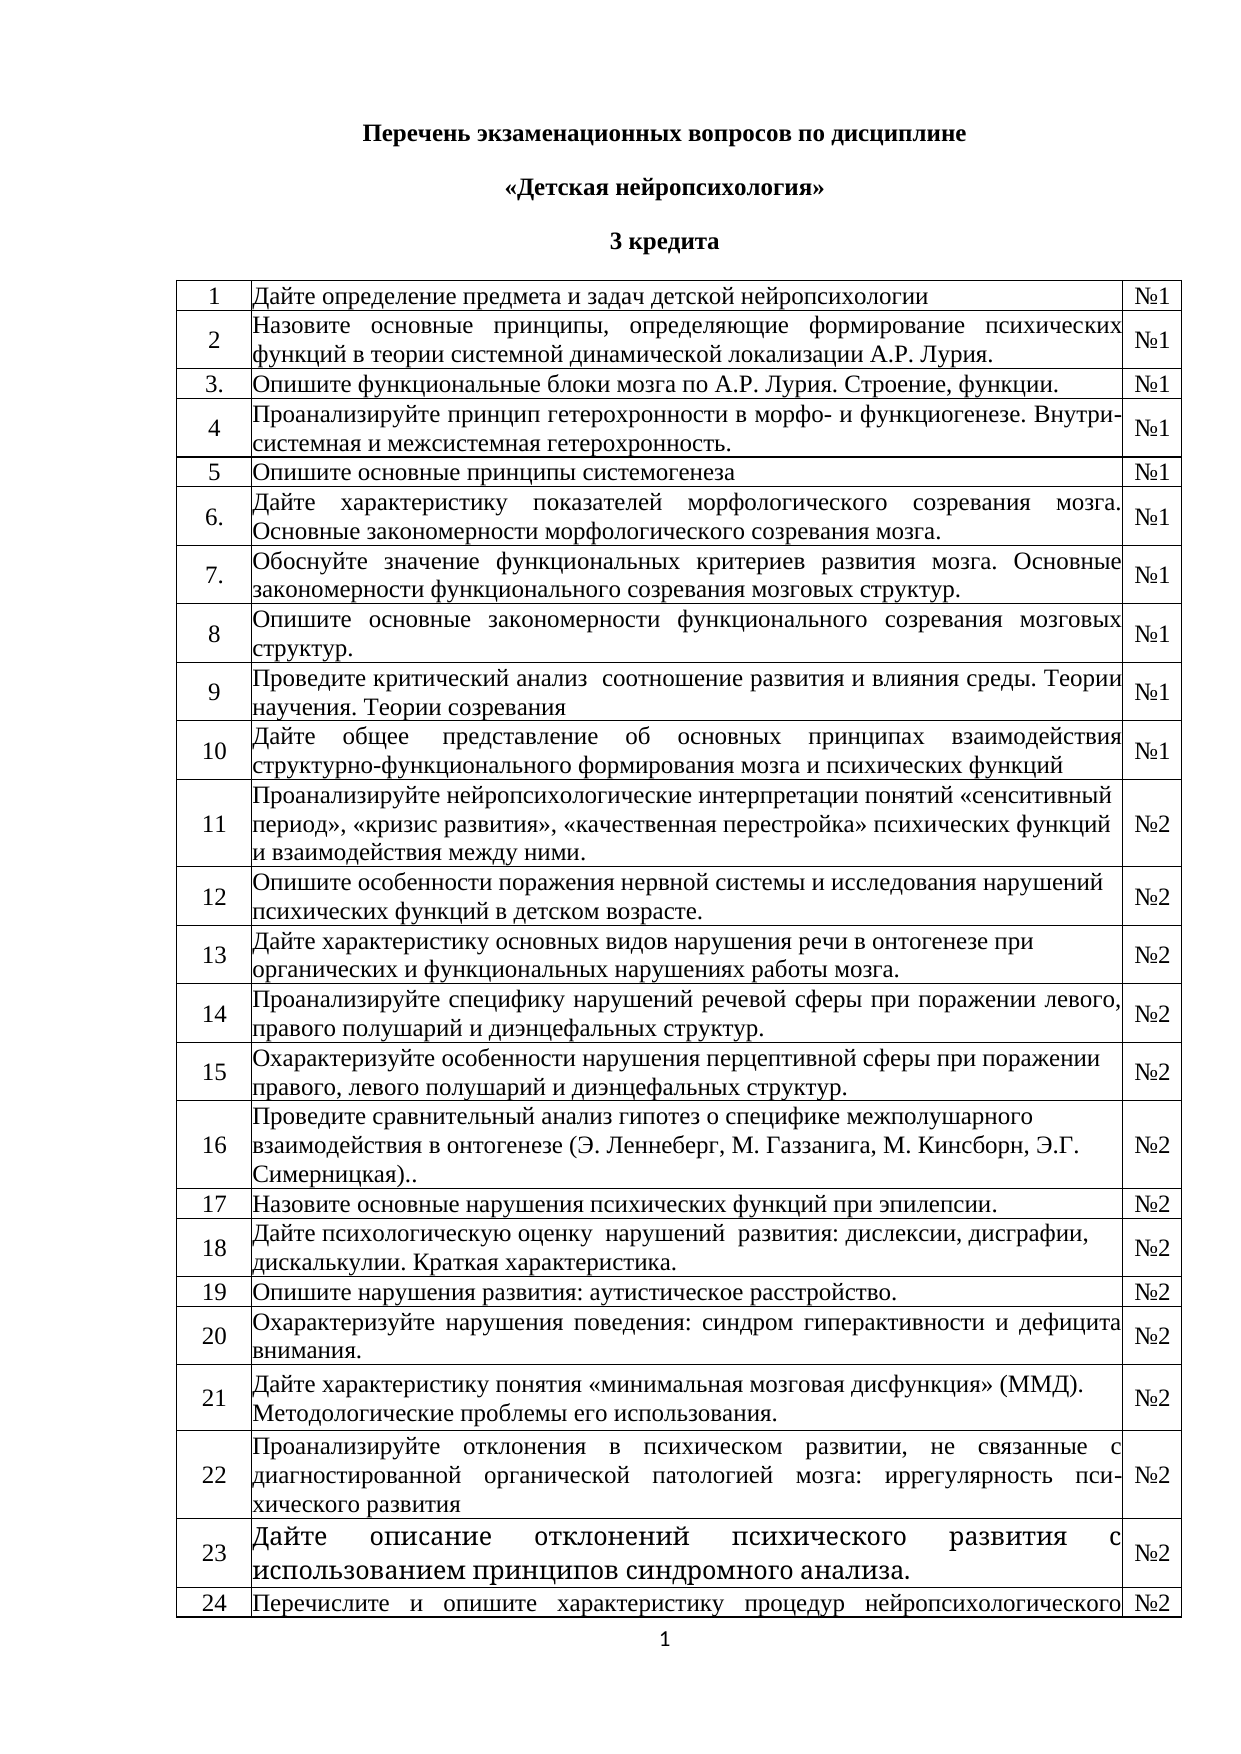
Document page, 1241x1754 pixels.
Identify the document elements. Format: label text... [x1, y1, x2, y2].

table_cell Дайте характеристику показателей морфологического созревания мозга. Основные закономерности морфологического созревания мозга. [252, 487, 1122, 545]
table_cell Дайте общее представление об основных принципах взаимодействия структурно-функционального формирования мозга и психических функций [252, 721, 1122, 779]
table_cell Проанализируйте принцип гетерохронности в морфо- и функциогенезе. Внутрисистемная и межсистемная гетерохронность. [252, 399, 1122, 456]
table_cell 11 [177, 780, 251, 866]
table_cell 20 [177, 1307, 251, 1364]
table_cell №2 [1123, 1588, 1181, 1616]
table_header №1 [1123, 281, 1181, 309]
table_cell №2 [1123, 1519, 1181, 1587]
table_cell Опишите основные закономерности функционального созревания мозговых структур. [252, 604, 1122, 662]
table_cell 15 [177, 1043, 251, 1100]
table_cell Опишите основные принципы системогенеза [252, 458, 1122, 486]
table_cell №2 [1123, 780, 1181, 866]
table_cell Назовите основные нарушения психических функций при эпилепсии. [252, 1189, 1122, 1217]
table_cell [252, 1588, 1122, 1616]
table_cell №2 [1123, 1189, 1181, 1217]
table_cell Дайте описание отклонений психического развития с использованием принципов синдромного анализа. [252, 1519, 1122, 1587]
table_cell 12 [177, 867, 251, 925]
table_cell 14 [177, 984, 251, 1042]
table_cell №1 [1123, 546, 1181, 603]
table_cell 13 [177, 926, 251, 983]
table_cell Назовите основные принципы, определяющие формирование психических функций в теории системной динамической локализации А.Р. Лурия. [252, 311, 1122, 368]
table_cell Опишите функциональные блоки мозга по А.Р. Лурия. Строение, функции. [252, 369, 1122, 398]
table_cell 21 [177, 1365, 251, 1430]
table_cell 10 [177, 721, 251, 779]
text «Детская нейропсихология» [177, 172, 1152, 201]
table_cell 19 [177, 1277, 251, 1306]
table_cell 7. [177, 546, 251, 603]
table_cell 16 [177, 1101, 251, 1188]
table_cell №1 [1123, 369, 1181, 398]
table_cell №1 [1123, 604, 1181, 662]
table_cell №1 [1123, 487, 1181, 545]
table_cell №2 [1123, 867, 1181, 925]
table_cell 24 [177, 1588, 251, 1616]
table_cell Охарактеризуйте нарушения поведения: синдром гиперактивности и дефицита внимания. [252, 1307, 1122, 1364]
table_cell Проведите критический анализ соотношение развития и влияния среды. Теории научения. Теории созревания [252, 663, 1122, 720]
table_cell №2 [1123, 1219, 1181, 1276]
table_header Дайте определение предмета и задач детской нейропсихологии [252, 281, 1122, 309]
table_cell 6. [177, 487, 251, 545]
table_cell 22 [177, 1431, 251, 1517]
table_cell №2 [1123, 926, 1181, 983]
table_header 1 [177, 281, 251, 309]
text 3 кредита [177, 226, 1152, 254]
table_cell №1 [1123, 663, 1181, 720]
table_cell 17 [177, 1189, 251, 1217]
table_cell 23 [177, 1519, 251, 1587]
table_cell 5 [177, 458, 251, 486]
table_cell 9 [177, 663, 251, 720]
text Перечень экзаменационных вопросов по дисциплине [177, 118, 1152, 147]
table_cell №1 [1123, 721, 1181, 779]
table_cell 3. [177, 369, 251, 398]
table_cell №2 [1123, 1365, 1181, 1430]
table_cell Проанализируйте специфику нарушений речевой сферы при поражении левого, правого полушарий и диэнцефальных структур. [252, 984, 1122, 1042]
table_cell №2 [1123, 1101, 1181, 1188]
table_cell №2 [1123, 984, 1181, 1042]
table_cell №2 [1123, 1277, 1181, 1306]
table_cell Обоснуйте значение функциональных критериев развития мозга. Основные закономерности функционального созревания мозговых структур. [252, 546, 1122, 603]
table_cell 8 [177, 604, 251, 662]
table_cell 4 [177, 399, 251, 456]
table_cell 18 [177, 1219, 251, 1276]
table_cell №2 [1123, 1431, 1181, 1517]
table_cell Проанализируйте отклонения в психическом развитии, не связанные с диагностированной органической патологией мозга: иррегулярность психического развития [252, 1431, 1122, 1517]
table_cell №1 [1123, 458, 1181, 486]
table_cell №2 [1123, 1043, 1181, 1100]
table_cell 2 [177, 311, 251, 368]
table_cell №1 [1123, 311, 1181, 368]
table_cell №2 [1123, 1307, 1181, 1364]
table_cell №1 [1123, 399, 1181, 456]
